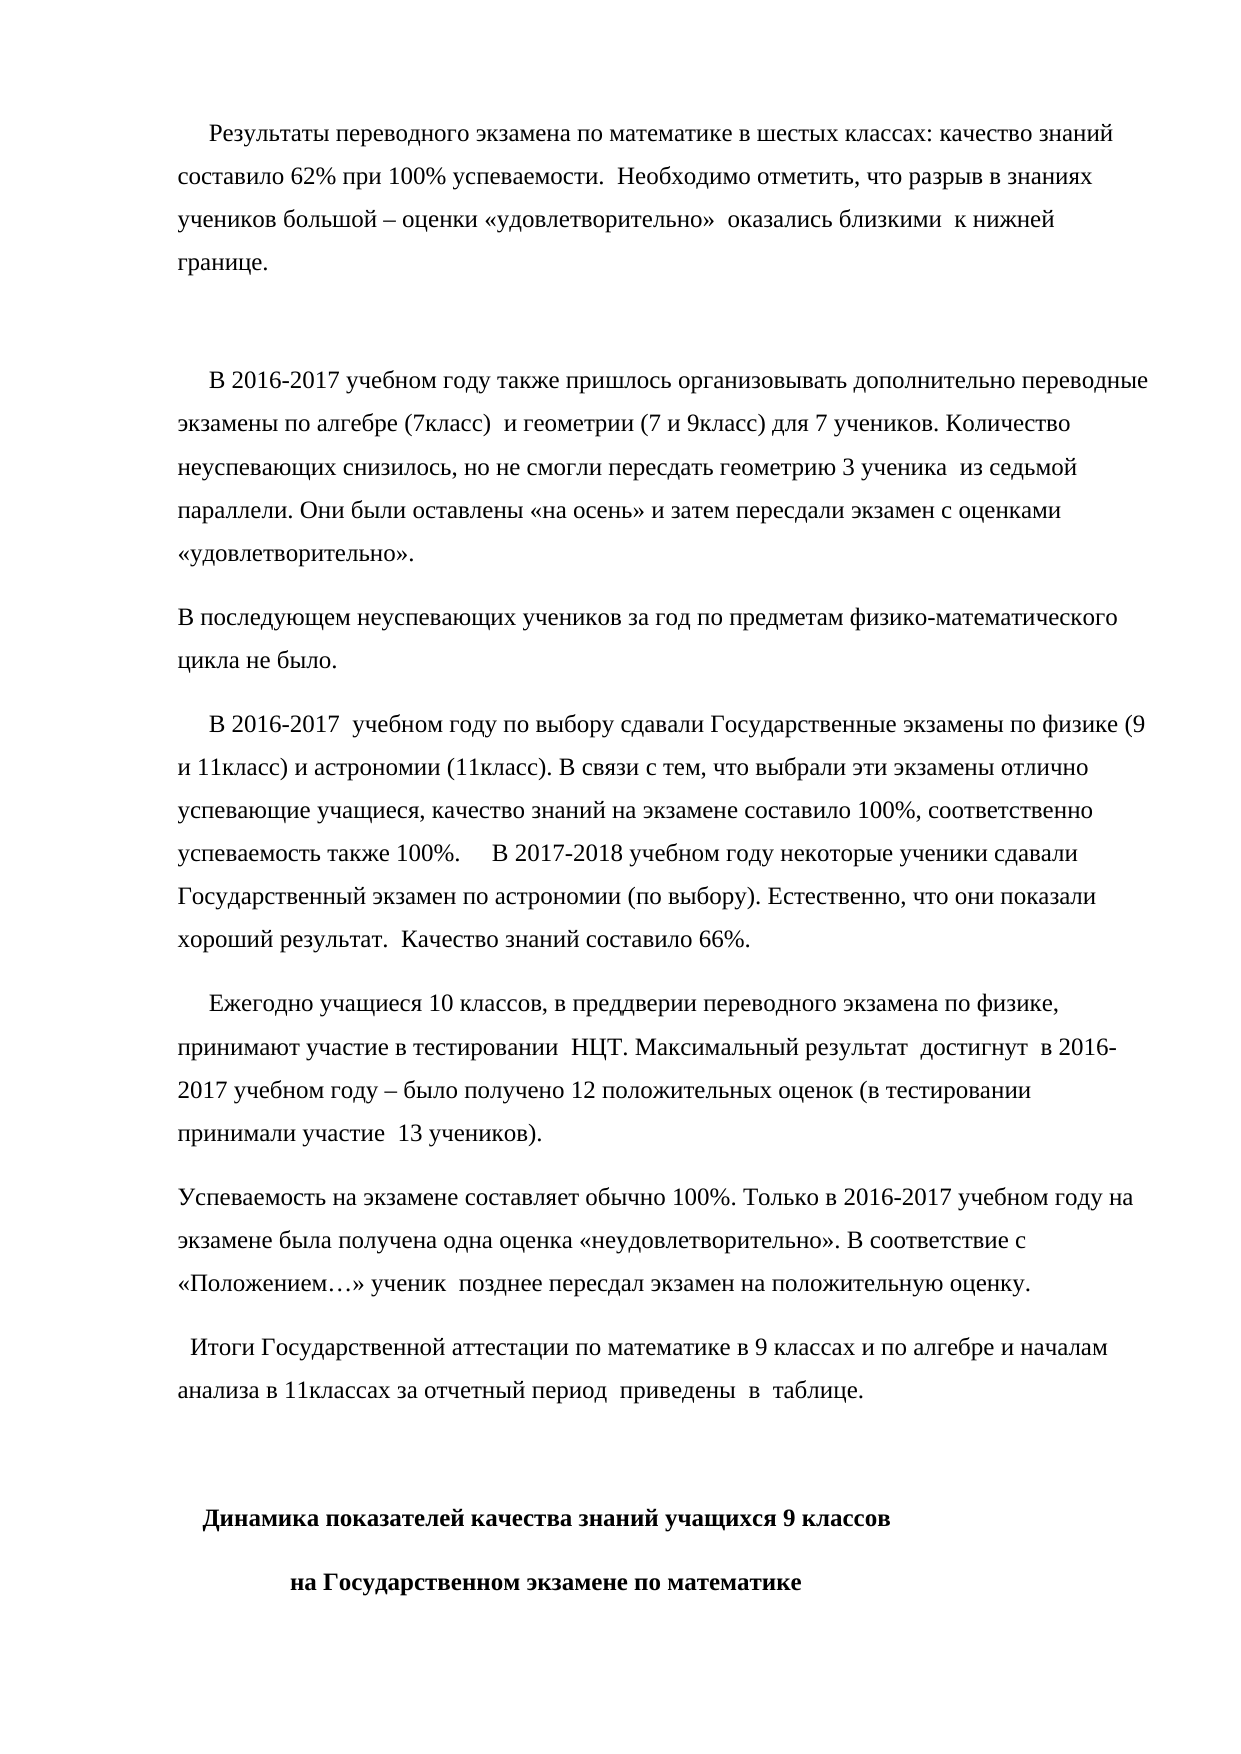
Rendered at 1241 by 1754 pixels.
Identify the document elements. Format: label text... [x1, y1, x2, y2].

text на Государственном экзамене по математике [177, 1567, 1152, 1596]
text Успеваемость на экзамене составляет обычно 100%. Только в 2016-2017 учебном году на экзамене была получена одна оценка «неудовлетворительно». В соответствие с «Положением…» ученик позднее пересдал экзамен на положительную оценку. [177, 1182, 1152, 1297]
text В последующем неуспевающих учеников за год по предметам физико-математического цикла не было. [177, 602, 1152, 674]
text В 2016-2017 учебном году по выбору сдавали Государственные экзамены по физике (9 и 11класс) и астрономии (11класс). В связи с тем, что выбрали эти экзамены отлично успевающие учащиеся, качество знаний на экзамене составило 100%, соответственно успеваемость также 100%. В 2017-2018 учебном году некоторые ученики сдавали Государственный экзамен по астрономии (по выбору). Естественно, что они показали хороший результат. Качество знаний составило 66%. [177, 709, 1152, 953]
text В 2016-2017 учебном году также пришлось организовывать дополнительно переводные экзамены по алгебре (7класс) и геометрии (7 и 9класс) для 7 учеников. Количество неуспевающих снизилось, но не смогли пересдать геометрию 3 ученика из седьмой параллели. Они были оставлены «на осень» и затем пересдали экзамен с оценками «удовлетворительно». [177, 365, 1152, 567]
text Результаты переводного экзамена по математике в шестых классах: качество знаний составило 62% при 100% успеваемости. Необходимо отметить, что разрыв в знаниях учеников большой – оценки «удовлетворительно» оказались близкими к нижней границе. [177, 118, 1152, 276]
text Итоги Государственной аттестации по математике в 9 классах и по алгебре и началам анализа в 11классах за отчетный период приведены в таблице. [177, 1332, 1152, 1404]
text Динамика показателей качества знаний учащихся 9 классов [177, 1503, 1152, 1532]
text Ежегодно учащиеся 10 классов, в преддверии переводного экзамена по физике, принимают участие в тестировании НЦТ. Максимальный результат достигнут в 2016-2017 учебном году – было получено 12 положительных оценок (в тестировании принимали участие 13 учеников). [177, 988, 1152, 1147]
